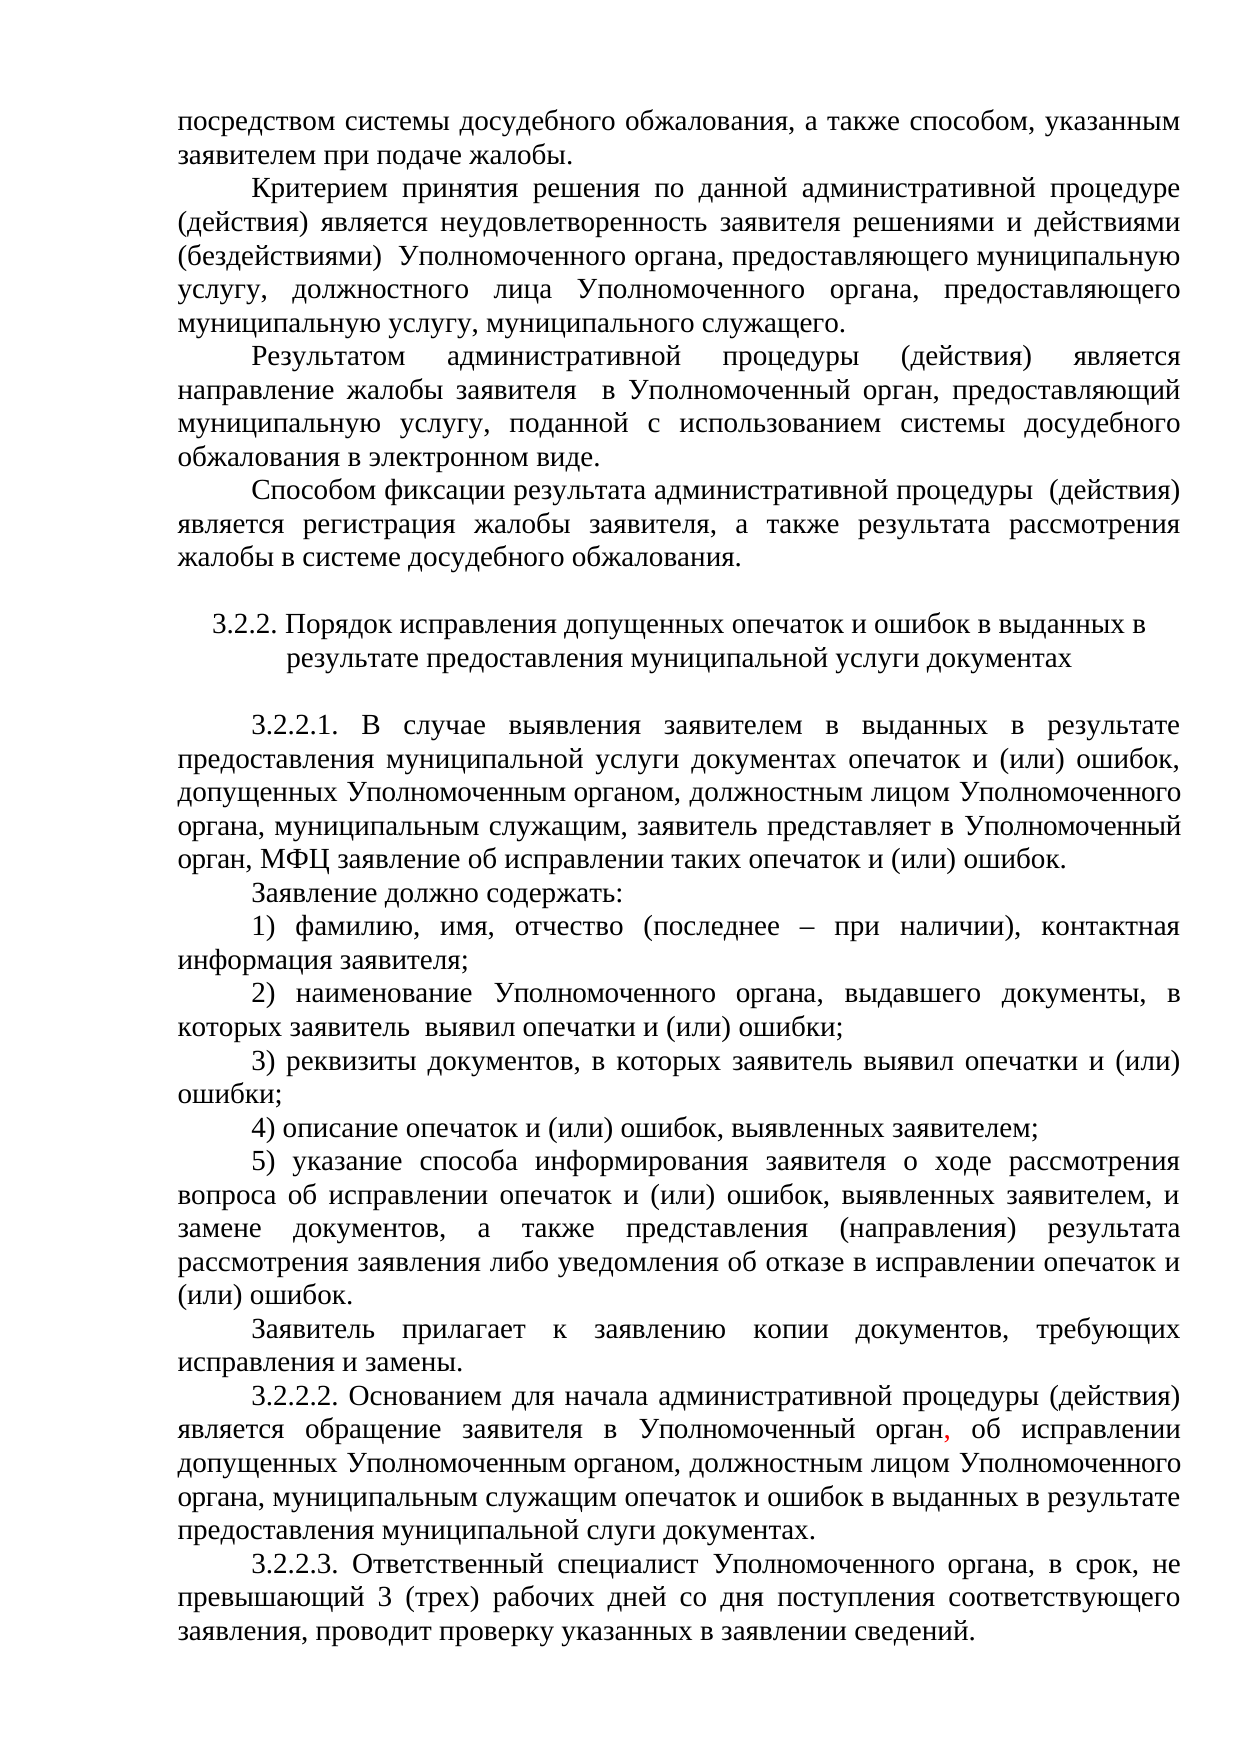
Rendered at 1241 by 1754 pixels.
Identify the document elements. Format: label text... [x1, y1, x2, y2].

text 1) фамилию, имя, отчество (последнее – при наличии), контактная информация заявителя; [177, 908, 1181, 976]
text 2) наименование Уполномоченного органа, выдавшего документы, в которых заявитель выявил опечатки и (или) ошибки; [177, 976, 1181, 1043]
text 3) реквизиты документов, в которых заявитель выявил опечатки и (или) ошибки; [177, 1043, 1181, 1110]
text Заявление должно содержать: [177, 875, 1181, 908]
text 4) описание опечаток и (или) ошибок, выявленных заявителем; [177, 1110, 1181, 1143]
text 3.2.2.2. Основанием для начала административной процедуры (действия) является обращение заявителя в Уполномоченный орган, об исправлении допущенных Уполномоченным органом, должностным лицом Уполномоченного органа, муниципальным служащим опечаток и ошибок в выданных в результате предоставления муниципальной слуги документах. [177, 1378, 1181, 1546]
text 5) указание способа информирования заявителя о ходе рассмотрения вопроса об исправлении опечаток и (или) ошибок, выявленных заявителем, и замене документов, а также представления (направления) результата рассмотрения заявления либо уведомления об отказе в исправлении опечаток и (или) ошибок. [177, 1143, 1181, 1311]
text 3.2.2.1. В случае выявления заявителем в выданных в результате предоставления муниципальной услуги документах опечаток и (или) ошибок, допущенных Уполномоченным органом, должностным лицом Уполномоченного органа, муниципальным служащим, заявитель представляет в Уполномоченный орган, МФЦ заявление об исправлении таких опечаток и (или) ошибок. [177, 707, 1181, 875]
text 3.2.2.3. Ответственный специалист Уполномоченного органа, в срок, не превышающий 3 (трех) рабочих дней со дня поступления соответствующего заявления, проводит проверку указанных в заявлении сведений. [177, 1546, 1181, 1646]
text 3.2.2. Порядок исправления допущенных опечаток и ошибок в выданных в результате предоставления муниципальной услуги документах [177, 607, 1181, 674]
text Критерием принятия решения по данной административной процедуре (действия) является неудовлетворенность заявителя решениями и действиями (бездействиями) Уполномоченного органа, предоставляющего муниципальную услугу, должностного лица Уполномоченного органа, предоставляющего муниципальную услугу, муниципального служащего. [177, 171, 1181, 338]
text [177, 103, 1181, 171]
text Результатом административной процедуры (действия) является направление жалобы заявителя в Уполномоченный орган, предоставляющий муниципальную услугу, поданной с использованием системы досудебного обжалования в электронном виде. [177, 338, 1181, 472]
text Способом фиксации результата административной процедуры (действия) является регистрация жалобы заявителя, а также результата рассмотрения жалобы в системе досудебного обжалования. [177, 472, 1181, 573]
text Заявитель прилагает к заявлению копии документов, требующих исправления и замены. [177, 1311, 1181, 1378]
